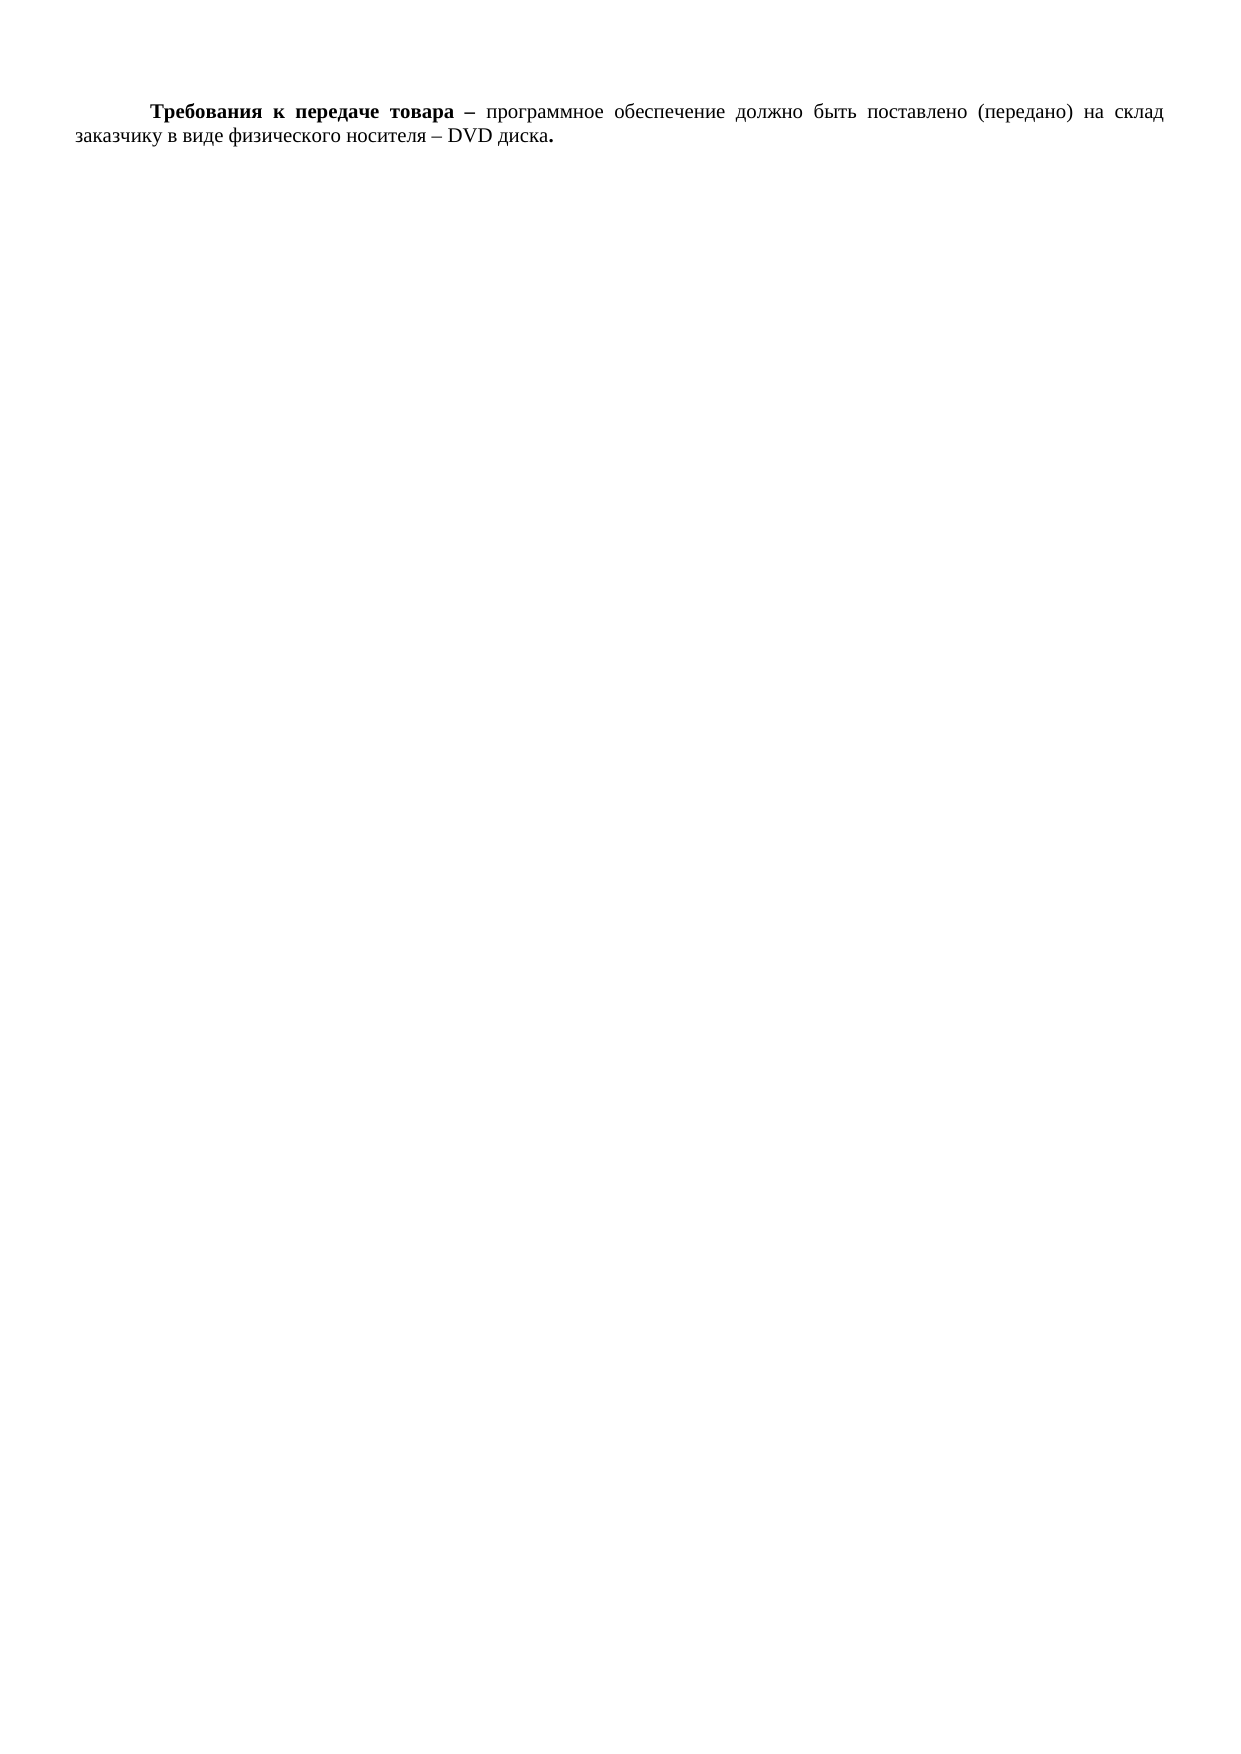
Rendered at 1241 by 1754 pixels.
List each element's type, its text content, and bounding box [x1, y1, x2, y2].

text Требования к передаче товара – программное обеспечение должно быть поставлено (передано) на склад заказчику в виде физического носителя – DVD диска. [75, 99, 1165, 147]
